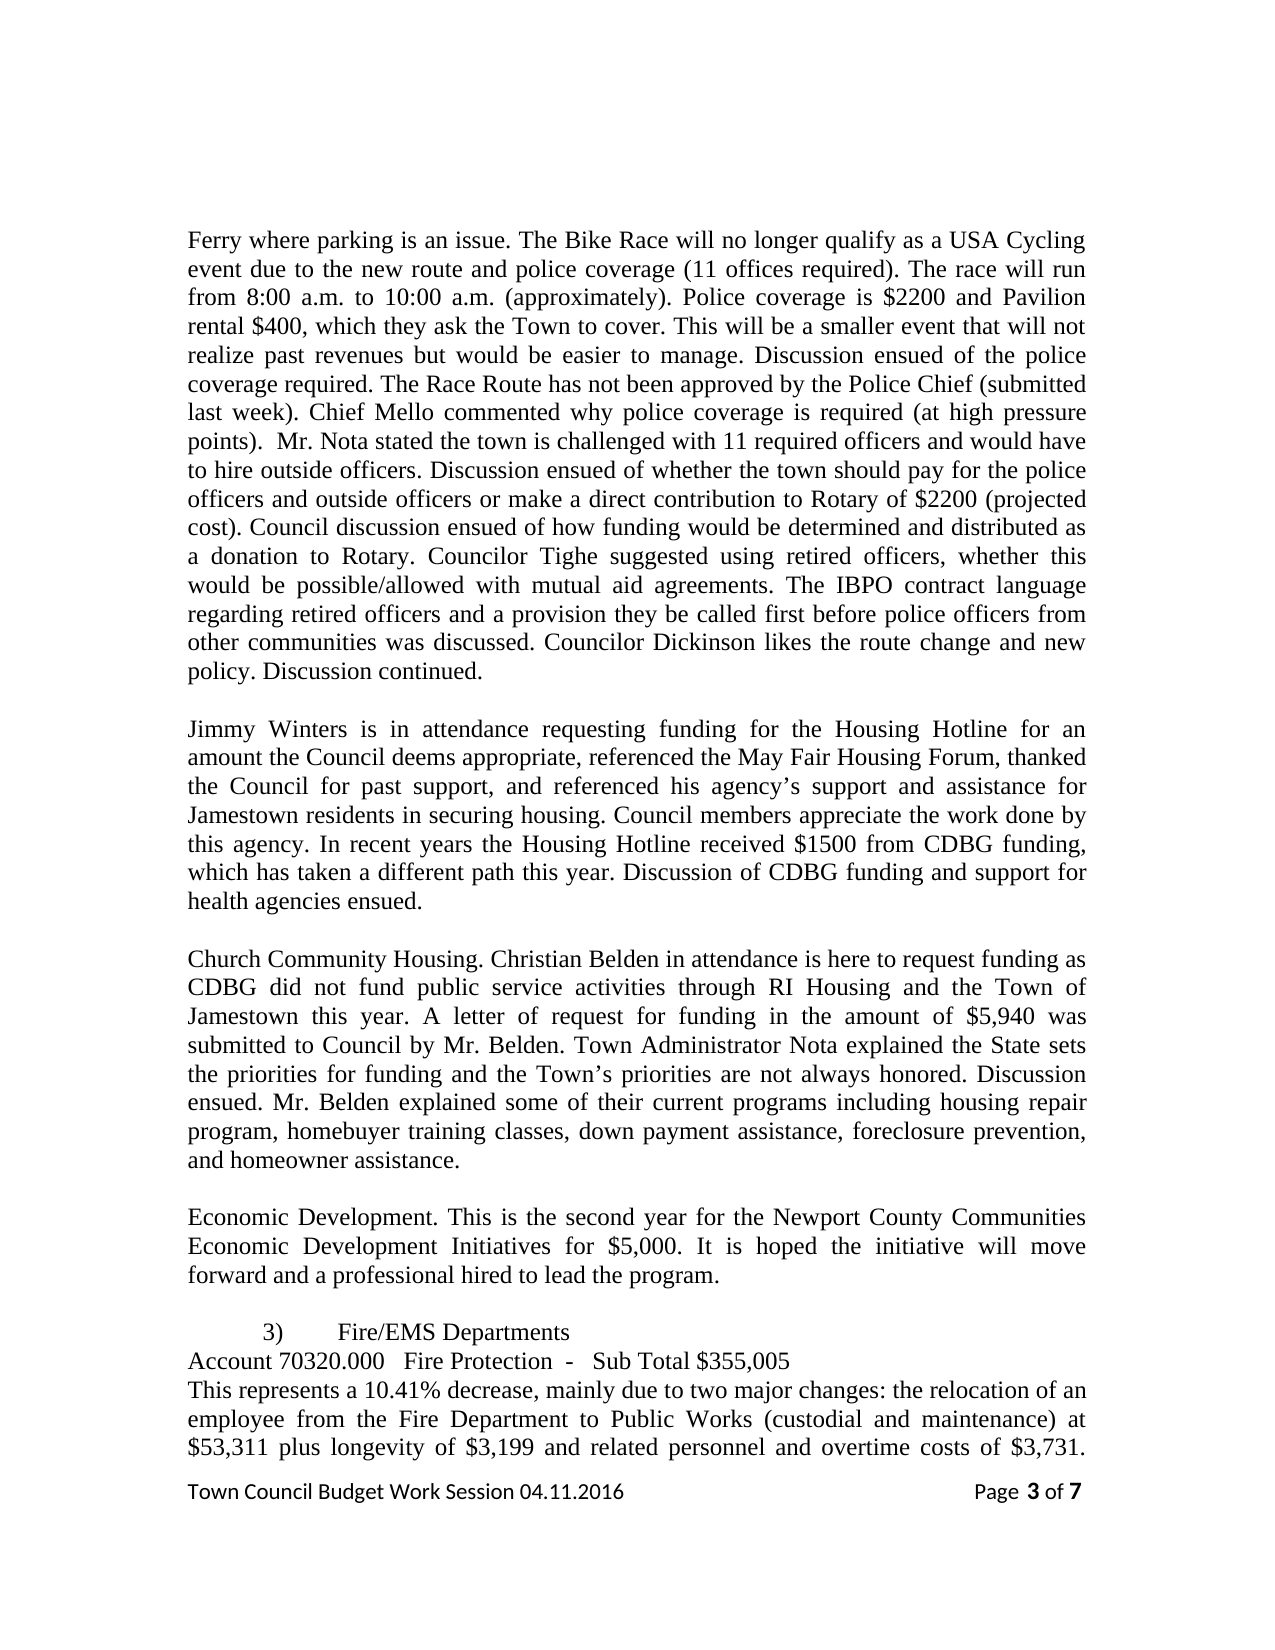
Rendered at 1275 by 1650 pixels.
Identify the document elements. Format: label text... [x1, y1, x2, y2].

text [187, 225, 1087, 685]
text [187, 1375, 1087, 1461]
text Church Community Housing. Christian Belden in attendance is here to request funding as CDBG did not fund public service activities through RI Housing and the Town of Jamestown this year. A letter of request for funding in the amount of $5,940 was submitted to Council by Mr. Belden. Town Administrator Nota explained the State sets the priorities for funding and the Town’s priorities are not always honored. Discussion ensued. Mr. Belden explained some of their current programs including housing repair program, homebuyer training classes, down payment assistance, foreclosure prevention, and homeowner assistance. [187, 944, 1087, 1174]
text Jimmy Winters is in attendance requesting funding for the Housing Hotline for an amount the Council deems appropriate, referenced the May Fair Housing Forum, thanked the Council for past support, and referenced his agency’s support and assistance for Jamestown residents in securing housing. Council members appreciate the work done by this agency. In recent years the Housing Hotline received $1500 from CDBG funding, which has taken a different path this year. Discussion of CDBG funding and support for health agencies ensued. [187, 714, 1087, 915]
text Economic Development. This is the second year for the Newport County Communities Economic Development Initiatives for $5,000. It is hoped the initiative will move forward and a professional hired to lead the program. [187, 1202, 1087, 1289]
text 3) Fire/EMS Departments [187, 1317, 1087, 1346]
text Account 70320.000 Fire Protection - Sub Total $355,005 [187, 1346, 1087, 1375]
